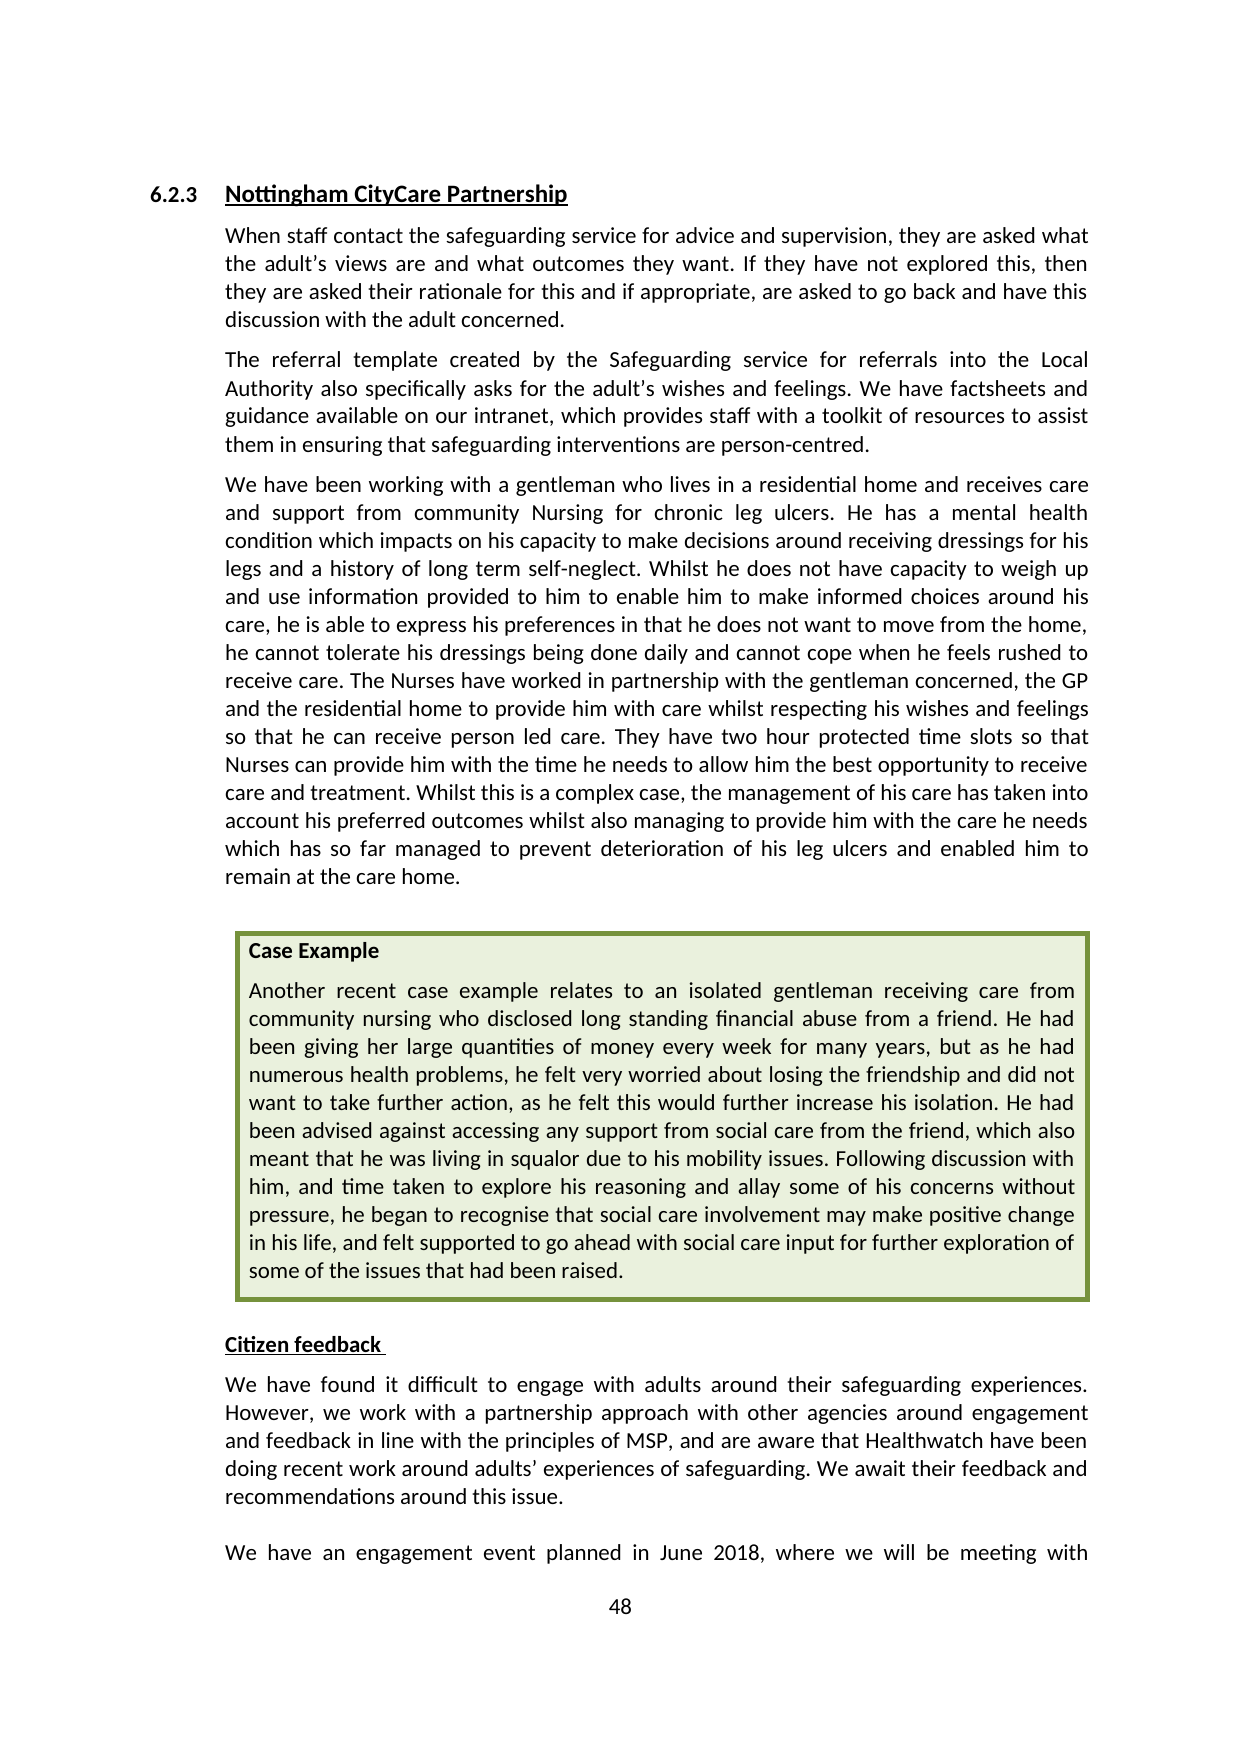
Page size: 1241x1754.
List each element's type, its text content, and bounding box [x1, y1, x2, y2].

text We have found it difficult to engage with adults around their safeguarding experiences. However, we work with a partnership approach with other agencies around engagement and feedback in line with the principles of MSP, and are aware that Healthwatch have been doing recent work around adults’ experiences of safeguarding. We await their feedback and recommendations around this issue. [225, 1370, 1090, 1510]
text Citizen feedback [150, 1330, 1090, 1358]
table_header Case Example Another recent case example relates to an isolated gentleman receiving care from community nursing who disclosed long standing financial abuse from a friend. He had been giving her large quantities of money every week for many years, but as he had numerous health problems, he felt very worried about losing the friendship and did not want to take further action, as he felt this would further increase his isolation. He had been advised against accessing any support from social care from the friend, which also meant that he was living in squalor due to his mobility issues. Following discussion with him, and time taken to explore his reasoning and allay some of his concerns without pressure, he began to recognise that social care involvement may make positive change in his life, and felt supported to go ahead with social care input for further exploration of some of the issues that had been raised. [240, 936, 1085, 1297]
list Nottingham CityCare Partnership [150, 178, 1090, 208]
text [225, 1538, 1090, 1566]
text The referral template created by the Safeguarding service for referrals into the Local Authority also specifically asks for the adult’s wishes and feelings. We have factsheets and guidance available on our intranet, which provides staff with a toolkit of resources to assist them in ensuring that safeguarding interventions are person-centred. [225, 346, 1090, 458]
text We have been working with a gentleman who lives in a residential home and receives care and support from community Nursing for chronic leg ulcers. He has a mental health condition which impacts on his capacity to make decisions around receiving dressings for his legs and a history of long term self-neglect. Whilst he does not have capacity to weigh up and use information provided to him to enable him to make informed choices around his care, he is able to express his preferences in that he does not want to move from the home, he cannot tolerate his dressings being done daily and cannot cope when he feels rushed to receive care. The Nurses have worked in partnership with the gentleman concerned, the GP and the residential home to provide him with care whilst respecting his wishes and feelings so that he can receive person led care. They have two hour protected time slots so that Nurses can provide him with the time he needs to allow him the best opportunity to receive care and treatment. Whilst this is a complex case, the management of his care has taken into account his preferred outcomes whilst also managing to provide him with the care he needs which has so far managed to prevent deterioration of his leg ulcers and enabled him to remain at the care home. [225, 470, 1090, 891]
text When staff contact the safeguarding service for advice and supervision, they are asked what the adult’s views are and what outcomes they want. If they have not explored this, then they are asked their rationale for this and if appropriate, are asked to go back and have this discussion with the adult concerned. [225, 221, 1090, 333]
